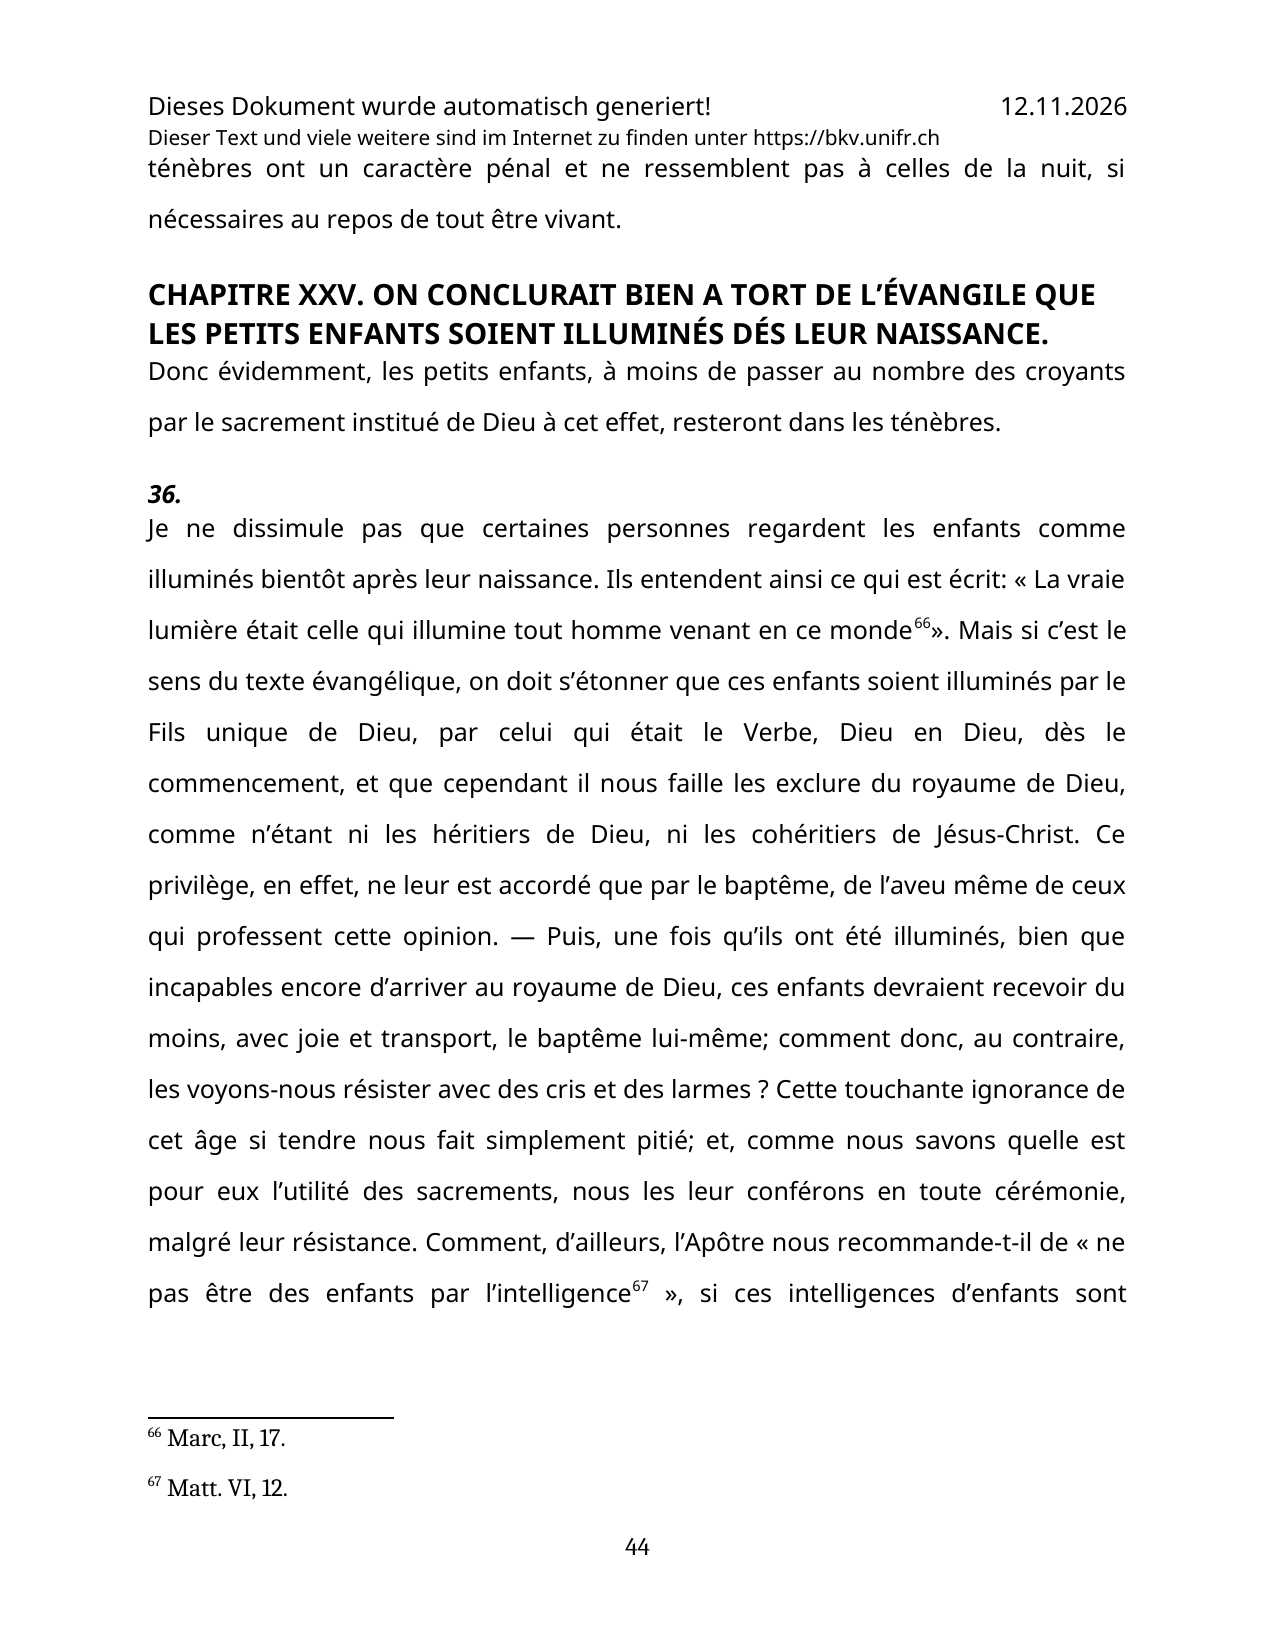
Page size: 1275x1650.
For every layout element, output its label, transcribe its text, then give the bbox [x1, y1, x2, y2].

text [148, 510, 1127, 1310]
subtitle CHAPITRE XXV. ON CONCLURAIT BIEN A TORT DE L’ÉVANGILE QUE LES PETITS ENFANTS SOIENT ILLUMINÉS DÉS LEUR NAISSANCE. [148, 274, 1127, 353]
text Donc évidemment, les petits enfants, à moins de passer au nombre des croyants par le sacrement institué de Dieu à cet effet, resteront dans les ténèbres. [148, 353, 1127, 438]
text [148, 151, 1127, 236]
subtitle 36. [148, 476, 1127, 510]
